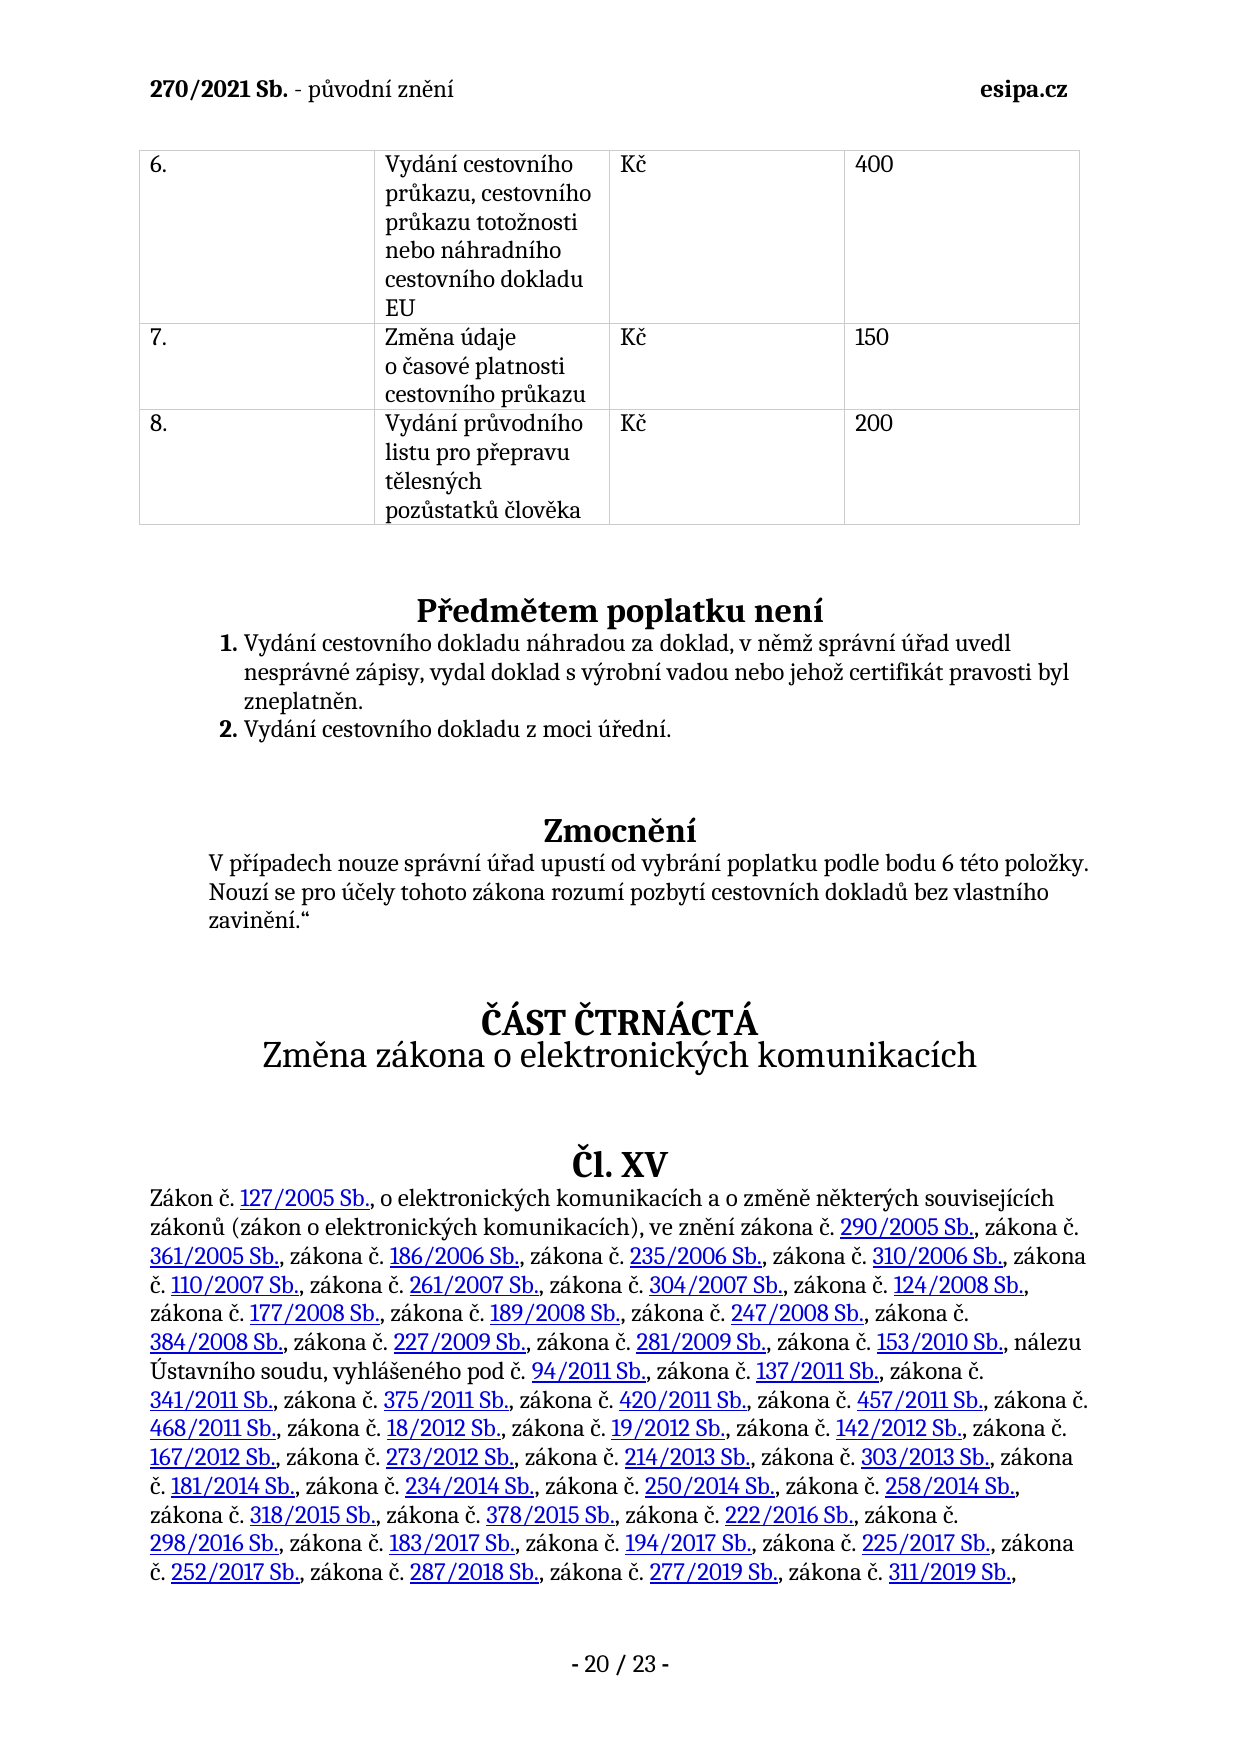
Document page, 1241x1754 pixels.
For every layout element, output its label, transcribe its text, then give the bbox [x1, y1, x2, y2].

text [150, 1184, 1090, 1587]
table_cell 150 [845, 324, 1079, 409]
subtitle Část čtrnáctá -Změna zákona o elektronických komunikacích [150, 1008, 1090, 1077]
table_cell 6. [140, 151, 374, 323]
table_cell Kč [610, 410, 844, 524]
subtitle Předmětem poplatku není [150, 597, 1090, 629]
table_cell 7. [140, 324, 374, 409]
table_cell 200 [845, 410, 1079, 524]
table_cell Kč [610, 151, 844, 323]
text V případech nouze správní úřad upustí od vybrání poplatku podle bodu 6 této položky. Nouzí se pro účely tohoto zákona rozumí pozbytí cestovních dokladů bez vlastního zavinění.“ [208, 849, 1090, 935]
text 1. Vydání cestovního dokladu náhradou za doklad, v němž správní úřad uvedl nesprávné zápisy, vydal doklad s výrobní vadou nebo jehož certifikát pravosti byl zneplatněn. [150, 629, 1090, 715]
table_cell 400 [845, 151, 1079, 323]
subtitle Zmocnění [150, 817, 1090, 849]
subtitle Čl. XV [150, 1150, 1090, 1184]
table_cell Vydání cestovního průkazu, cestovního průkazu totožnosti nebo náhradního cestovního dokladu EU [375, 151, 609, 323]
table_cell Kč [610, 324, 844, 409]
table_cell 8. [140, 410, 374, 524]
table_cell Změna údaje o časové platnosti cestovního průkazu [375, 324, 609, 409]
text 2. Vydání cestovního dokladu z moci úřední. [150, 715, 1090, 744]
table_cell Vydání průvodního listu pro přepravu tělesných pozůstatků člověka [375, 410, 609, 524]
